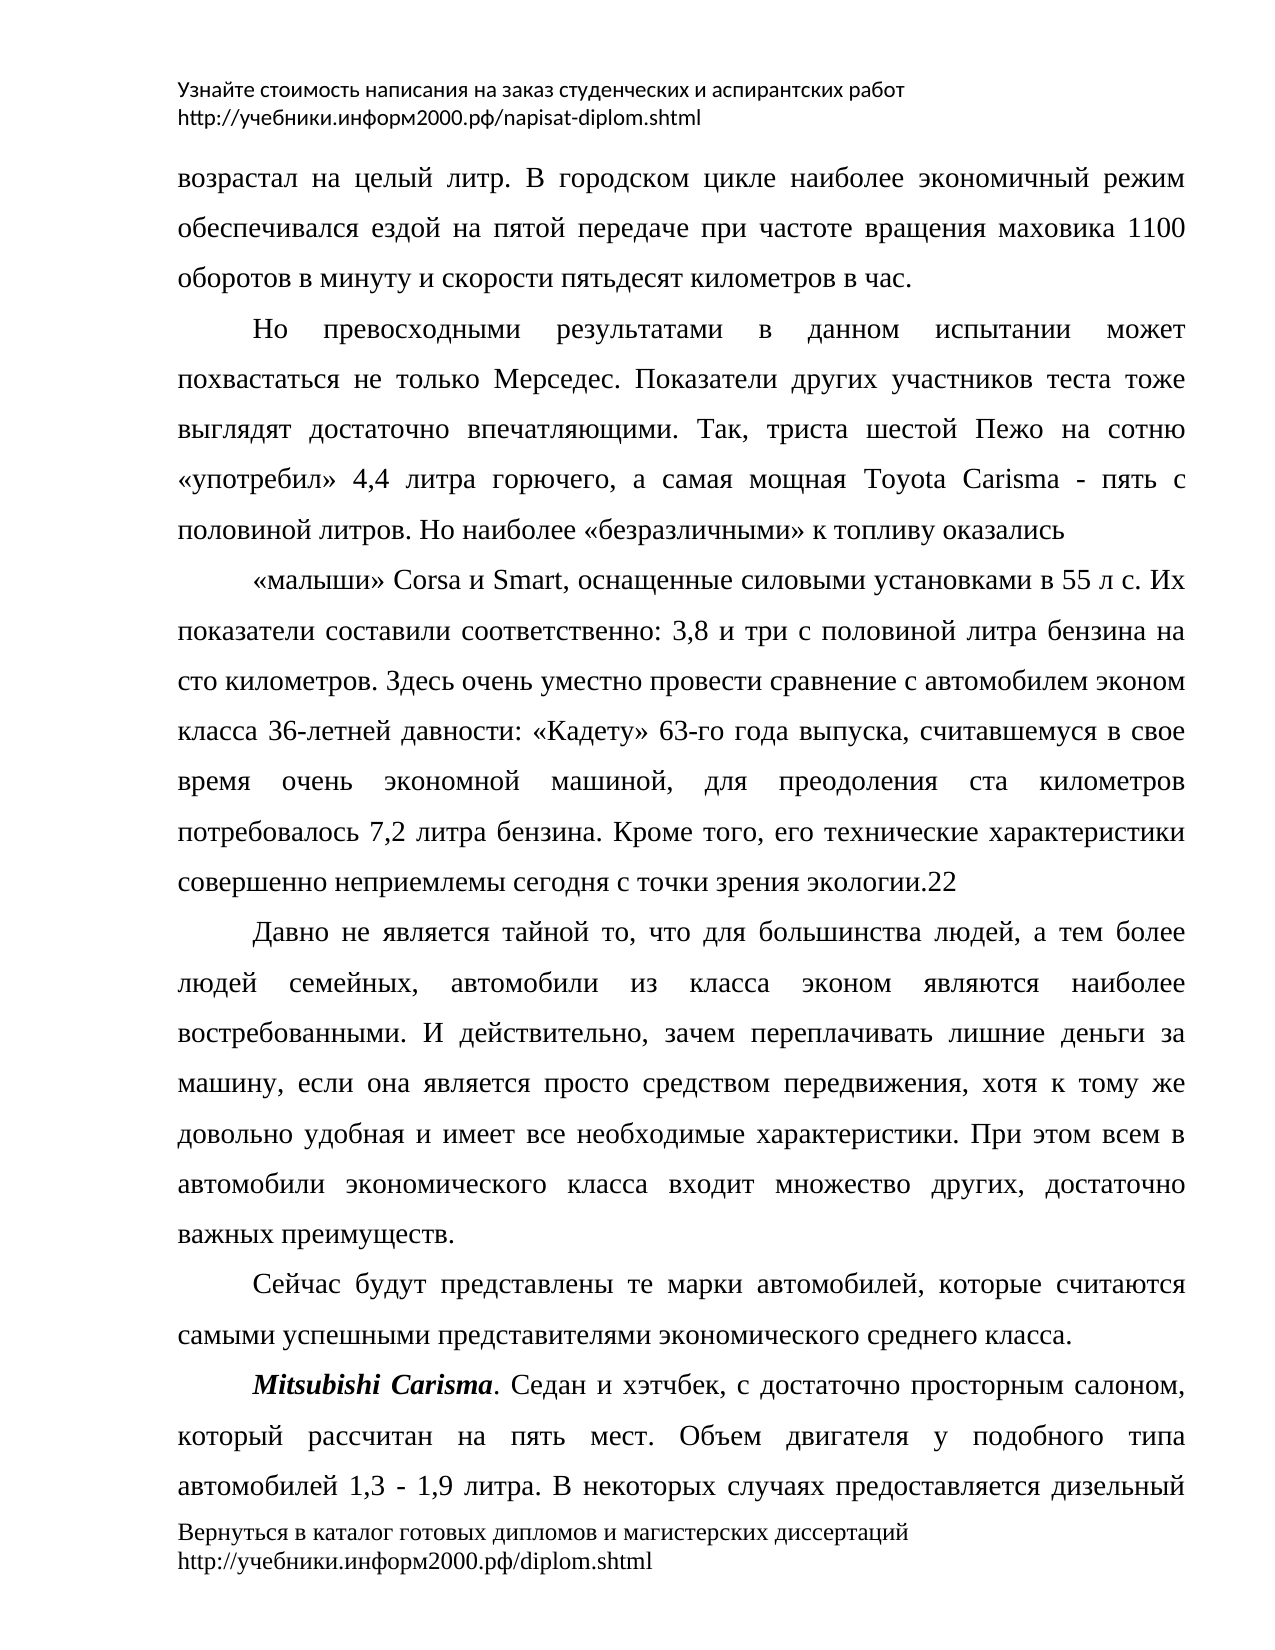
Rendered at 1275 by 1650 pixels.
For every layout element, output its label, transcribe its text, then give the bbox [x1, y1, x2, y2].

text Давно не является тайной то, что для большинства людей, а тем более людей семейных, автомобили из класса эконом являются наиболее востребованными. И действительно, зачем переплачивать лишние деньги за машину, если она является просто средством передвижения, хотя к тому же довольно удобная и имеет все необходимые характеристики. При этом всем в автомобили экономического класса входит множество других, достаточно важных преимуществ. [177, 914, 1186, 1250]
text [177, 1367, 1186, 1501]
text Но превосходными результатами в данном испытании может похвастаться не только Мерседес. Показатели других участников теста тоже выглядят достаточно впечатляющими. Так, триста шестой Пежо на сотню «употребил» 4,4 литра горючего, а самая мощная Toyota Carisma - пять с половиной литров. Но наиболее «безразличными» к топливу оказались [177, 311, 1186, 546]
text «малыши» Corsa и Smart, оснащенные силовыми установками в 55 л с. Их показатели составили соответственно: 3,8 и три с половиной литра бензина на сто километров. Здесь очень уместно провести сравнение с автомобилем эконом класса 36-летней давности: «Кадету» 63-го года выпуска, считавшемуся в свое время очень экономной машиной, для преодоления ста километров потребовалось 7,2 литра бензина. Кроме того, его технические характеристики совершенно неприемлемы сегодня с точки зрения экологии.22 [177, 562, 1186, 898]
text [177, 160, 1186, 294]
text Сейчас будут представлены те марки автомобилей, которые считаются самыми успешными представителями экономического среднего класса. [177, 1267, 1186, 1351]
